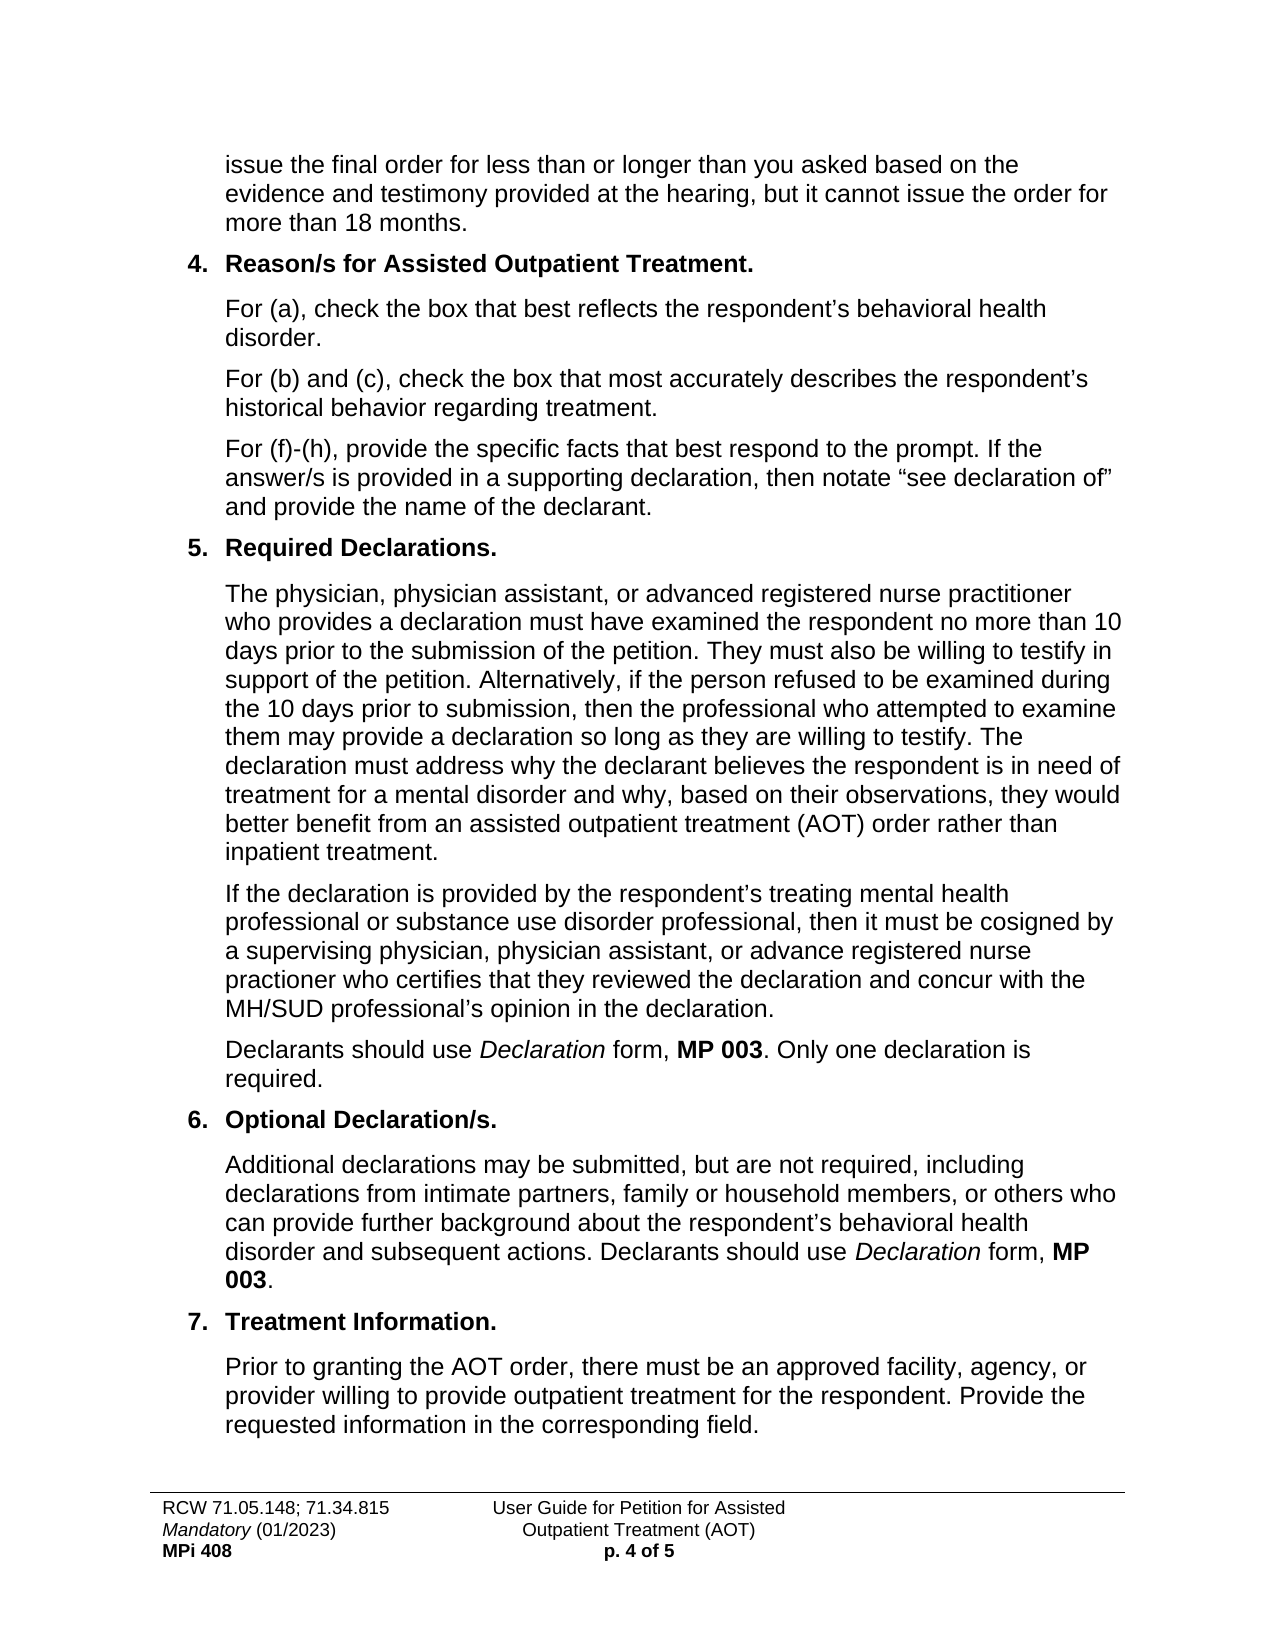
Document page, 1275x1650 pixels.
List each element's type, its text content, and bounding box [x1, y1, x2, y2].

text For (f)-(h), provide the specific facts that best respond to the prompt. If the answer/s is provided in a supporting declaration, then notate “see declaration of” and provide the name of the declarant. [225, 434, 1125, 521]
list Required Declarations. [187, 533, 1125, 562]
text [225, 150, 1125, 236]
text The physician, physician assistant, or advanced registered nurse practitioner who provides a declaration must have examined the respondent no more than 10 days prior to the submission of the petition. They must also be willing to testify in support of the petition. Alternatively, if the person refused to be examined during the 10 days prior to submission, then the professional who attempted to examine them may provide a declaration so long as they are willing to testify. The declaration must address why the declarant believes the respondent is in need of treatment for a mental disorder and why, based on their observations, they would better benefit from an assisted outpatient treatment (AOT) order rather than inpatient treatment. [225, 578, 1125, 866]
text Prior to granting the AOT order, there must be an approved facility, agency, or provider willing to provide outpatient treatment for the respondent. Provide the requested information in the corresponding field. [225, 1352, 1125, 1438]
text For (b) and (c), check the box that most accurately describes the respondent’s historical behavior regarding treatment. [225, 364, 1125, 422]
text If the declaration is provided by the respondent’s treating mental health professional or substance use disorder professional, then it must be cosigned by a supervising physician, physician assistant, or advance registered nurse practioner who certifies that they reviewed the declaration and concur with the MH/SUD professional’s opinion in the declaration. [225, 878, 1125, 1022]
list Optional Declaration/s. [187, 1105, 1125, 1133]
list Treatment Information. [187, 1307, 1125, 1335]
text Declarants should use Declaration form, MP 003. Only one declaration is required. [225, 1035, 1125, 1092]
text For (a), check the box that best reflects the respondent’s behavioral health disorder. [225, 294, 1125, 352]
text Additional declarations may be submitted, but are not required, including declarations from intimate partners, family or household members, or others who can provide further background about the respondent’s behavioral health disorder and subsequent actions. Declarants should use Declaration form, MP 003. [225, 1150, 1125, 1294]
list Reason/s for Assisted Outpatient Treatment. [187, 249, 1125, 277]
